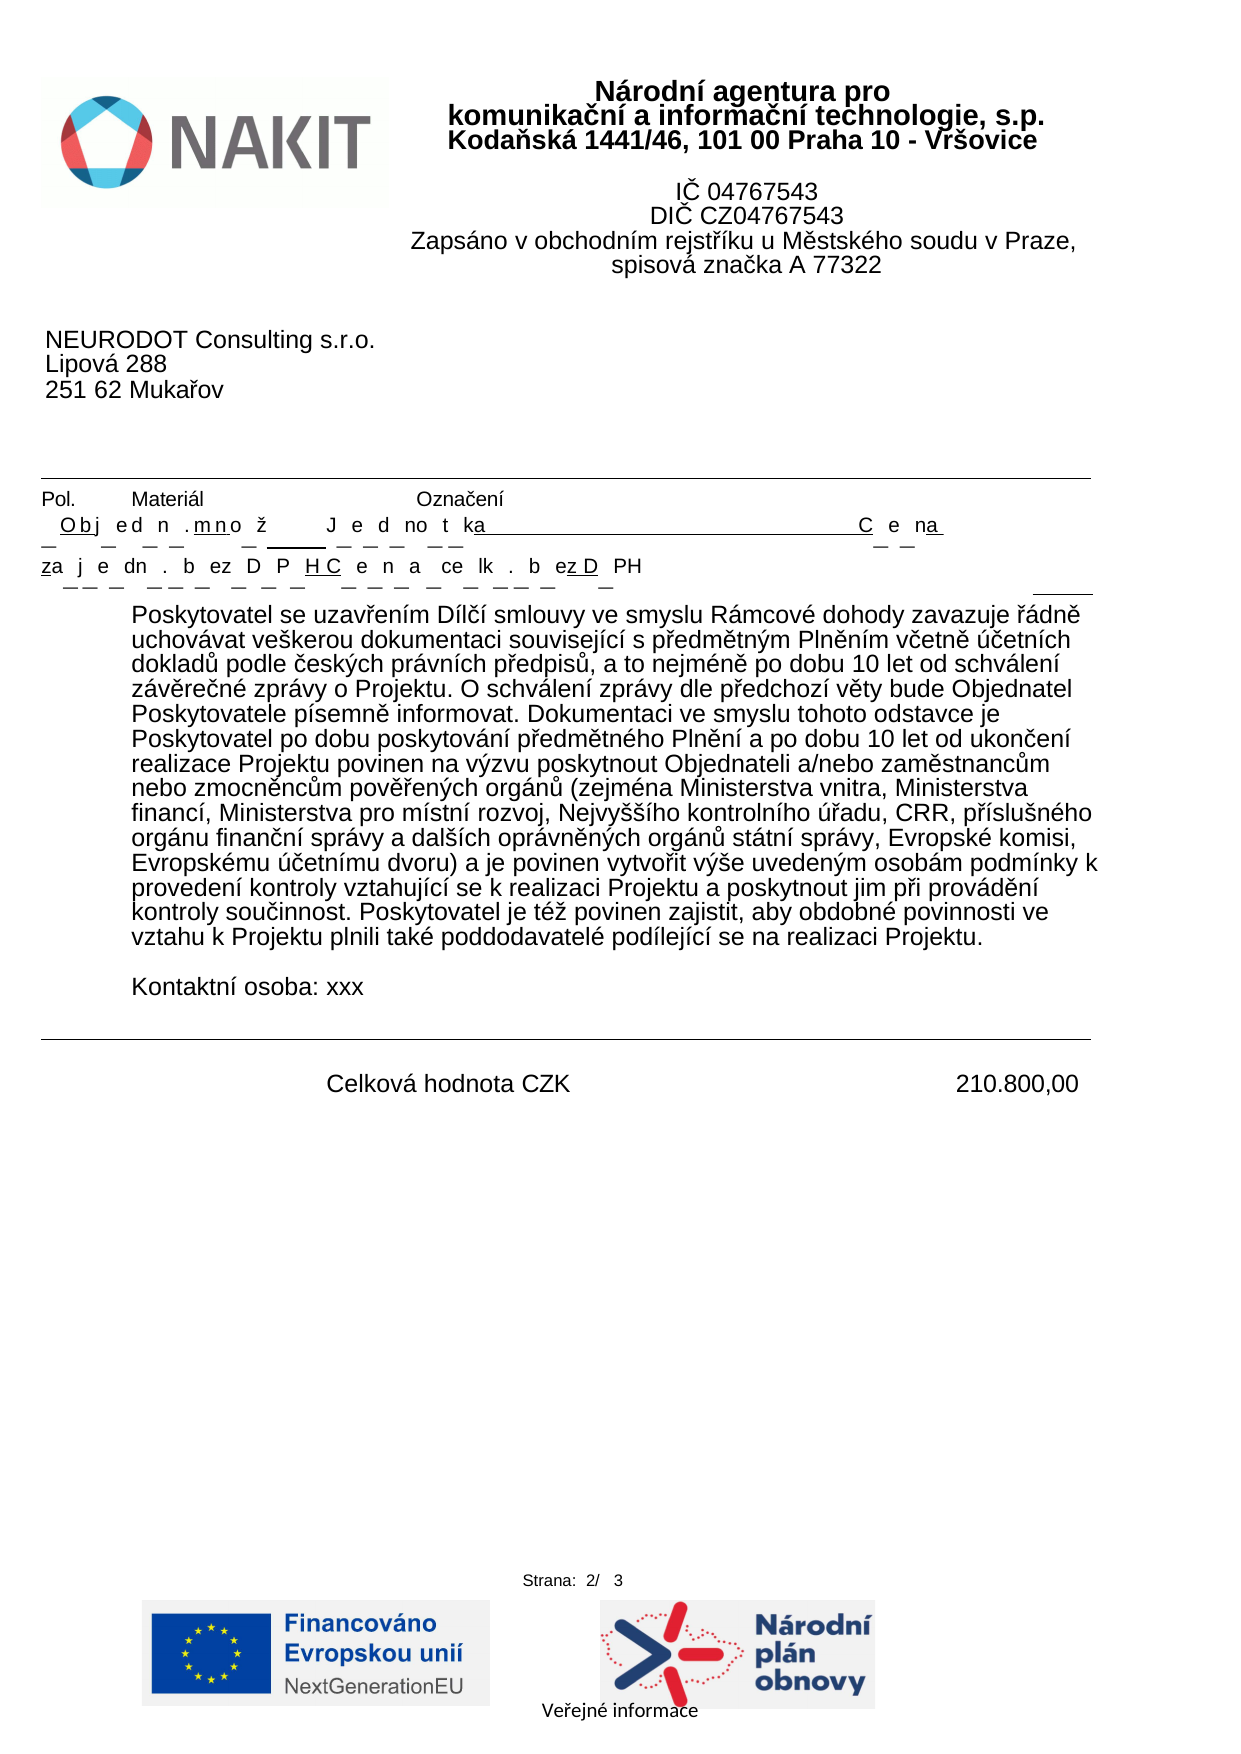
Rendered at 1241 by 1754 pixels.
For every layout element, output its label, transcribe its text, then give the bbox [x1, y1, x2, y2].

text 251 62 Mukařov [45, 378, 1123, 404]
picture [600, 1600, 876, 1709]
text NEURODOT Consulting s.r.o. Lipová 288 [45, 329, 417, 378]
picture [141, 1600, 490, 1706]
text Kontaktní osoba: xxx [131, 976, 942, 1000]
text Pol. Materiál Označení [41, 487, 1123, 511]
text Celková hodnota CZK 210.800,00 [326, 1069, 1123, 1098]
text Poskytovatel se uzavřením Dílčí smlouvy ve smyslu Rámcové dohody zavazuje řádně uchovávat veškerou dokumentaci související s předmětným Plněním včetně účetních dokladů podle českých právních předpisů, a to nejméně po dobu 10 let od schválení závěrečné zprávy o Projektu. O schválení zprávy dle předchozí věty bude Objednatel Poskytovatele písemně informovat. Dokumentaci ve smyslu tohoto odstavce je Poskytovatel po dobu poskytování předmětného Plnění a po dobu 10 let od ukončení realizace Projektu povinen na výzvu poskytnout Objednateli a/nebo zaměstnancům nebo zmocněncům pověřených orgánů (zejména Ministerstva vnitra, Ministerstva financí, Ministerstva pro místní rozvoj, Nejvyššího kontrolního úřadu, CRR, příslušného orgánu finanční správy a dalších oprávněných orgánů státní správy, Evropské komisi, Evropskému účetnímu dvoru) a je povinen vytvořit výše uvedeným osobám podmínky k provedení kontroly vztahující se k realizaci Projektu a poskytnout jim při provádění kontroly součinnost. Poskytovatel je též povinen zajistit, aby obdobné povinnosti ve vztahu k Projektu plnili také poddodavatelé podílející se na realizaci Projektu. [131, 604, 1104, 951]
text _Obj_ed_n_.mno_ž J_e_d_no_t_ka C_e_na za_j_e_dn_._b_ez_D_P_H C_e_n_a _ce_lk_._b_ez D_PH [41, 512, 1123, 594]
picture [41, 77, 390, 208]
